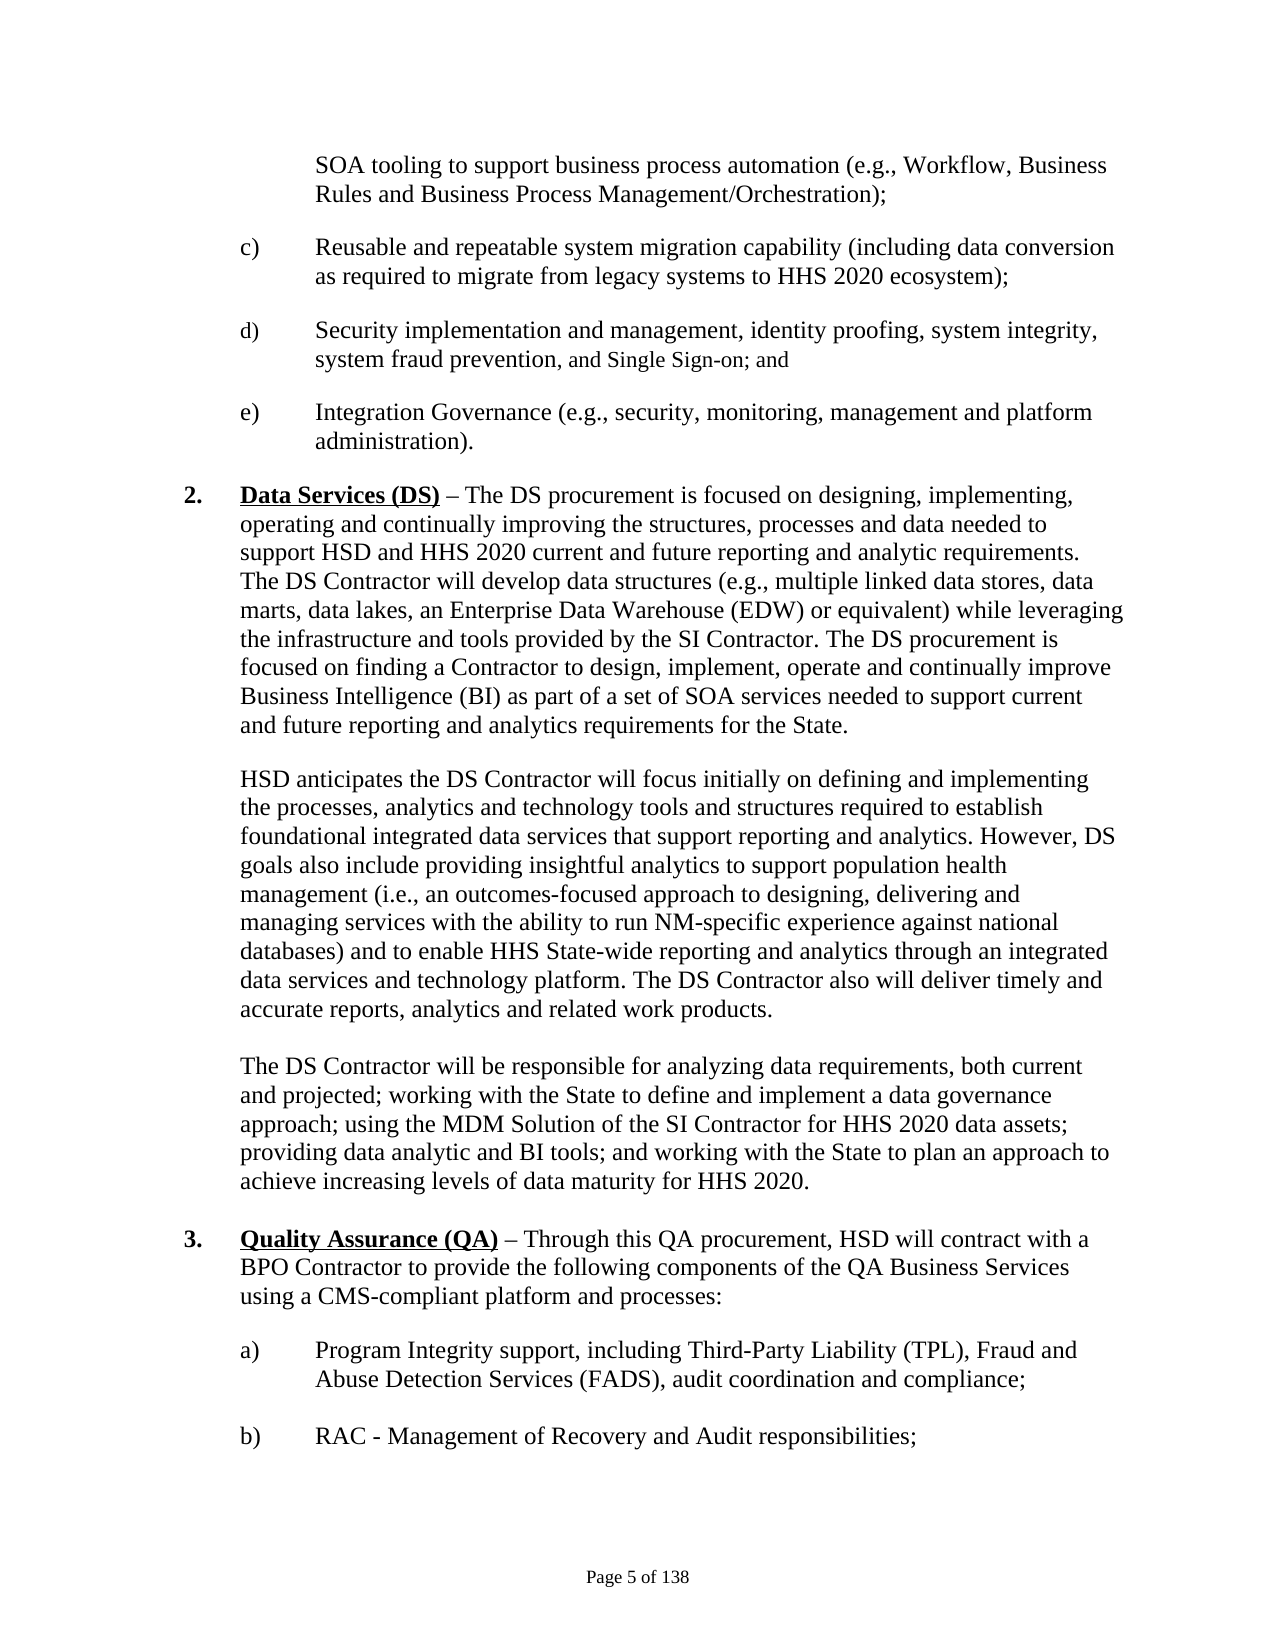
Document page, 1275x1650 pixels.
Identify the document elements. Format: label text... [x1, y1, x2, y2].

text The DS Contractor will be responsible for analyzing data requirements, both current and projected; working with the State to define and implement a data governance approach; using the MDM Solution of the SI Contractor for HHS 2020 data assets; providing data analytic and BI tools; and working with the State to plan an approach to achieve increasing levels of data maturity for HHS 2020. [240, 1051, 1125, 1195]
list Data Services (DS) – The DS procurement is focused on designing, implementing, operating and continually improving the structures, processes and data needed to support HSD and HHS 2020 current and future reporting and analytic requirements. The DS Contractor will develop data structures (e.g., multiple linked data stores, data marts, data lakes, an Enterprise Data Warehouse (EDW) or equivalent) while leveraging the infrastructure and tools provided by the SI Contractor. The DS procurement is focused on finding a Contractor to design, implement, operate and continually improve Business Intelligence (BI) as part of a set of SOA services needed to support current and future reporting and analytics requirements for the State. [202, 480, 1125, 739]
list Integration Governance (e.g., security, monitoring, management and platform administration). [240, 397, 1125, 455]
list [240, 150, 1125, 207]
list Reusable and repeatable system migration capability (including data conversion as required to migrate from legacy systems to HHS 2020 ecosystem); [240, 232, 1125, 290]
list Quality Assurance (QA) – Through this QA procurement, HSD will contract with a BPO Contractor to provide the following components of the QA Business Services using a CMS-compliant platform and processes: [202, 1224, 1125, 1310]
list Program Integrity support, including Third-Party Liability (TPL), Fraud and Abuse Detection Services (FADS), audit coordination and compliance; [240, 1335, 1125, 1392]
list Security implementation and management, identity proofing, system integrity, system fraud prevention, and Single Sign-on; and [240, 315, 1125, 372]
text HSD anticipates the DS Contractor will focus initially on defining and implementing the processes, analytics and technology tools and structures required to establish foundational integrated data services that support reporting and analytics. However, DS goals also include providing insightful analytics to support population health management (i.e., an outcomes-focused approach to designing, delivering and managing services with the ability to run NM-specific experience against national databases) and to enable HHS State-wide reporting and analytics through an integrated data services and technology platform. The DS Contractor also will deliver timely and accurate reports, analytics and related work products. [240, 764, 1125, 1022]
list RAC - Management of Recovery and Audit responsibilities; [240, 1421, 1125, 1450]
